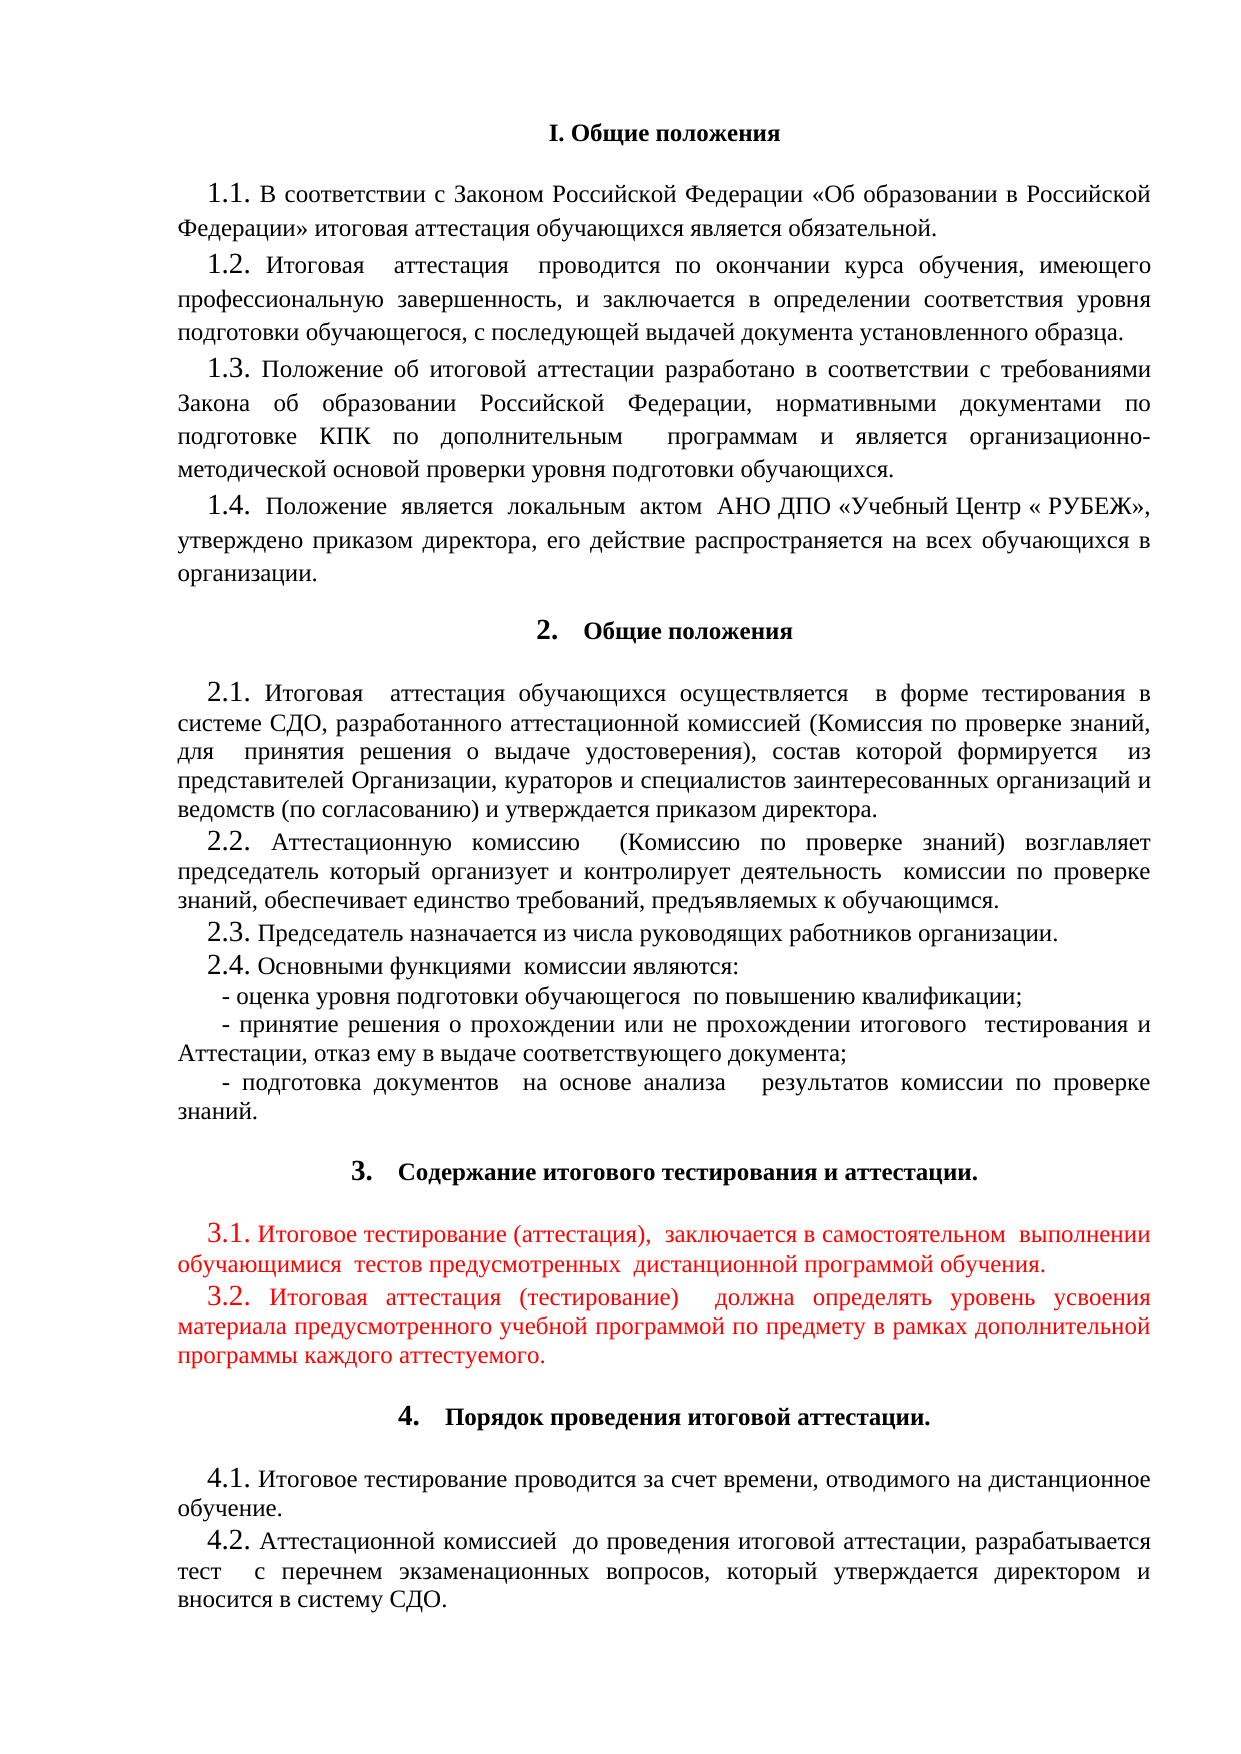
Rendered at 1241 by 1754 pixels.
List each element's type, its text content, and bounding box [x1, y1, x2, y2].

list Председатель назначается из числа руководящих работников организации. [177, 914, 1152, 947]
list Аттестационной комиссией до проведения итоговой аттестации, разрабатывается тест с перечнем экзаменационных вопросов, который утверждается директором и вносится в систему СДО. [177, 1522, 1152, 1613]
list Основными функциями комиссии являются: [177, 947, 1152, 981]
list Итоговая аттестация проводится по окончании курса обучения, имеющего профессиональную завершенность, и заключается в определении соответствия уровня подготовки обучающегося, с последующей выдачей документа установленного образца. [177, 246, 1152, 346]
text - оценка уровня подготовки обучающегося по повышению квалификации; [177, 981, 1152, 1009]
list Общие положения [177, 612, 1152, 645]
list Итоговая аттестация (тестирование) должна определять уровень усвоения материала предусмотренного учебной программой по предмету в рамках дополнительной программы каждого аттестуемого. [177, 1278, 1152, 1369]
list Содержание итогового тестирования и аттестации. [177, 1153, 1152, 1187]
list Итоговое тестирование (аттестация), заключается в самостоятельном выполнении обучающимися тестов предусмотренных дистанционной программой обучения. [177, 1216, 1152, 1278]
list Положение является локальным актом АНО ДПО «Учебный Центр « РУБЕЖ», утверждено приказом директора, его действие распространяется на всех обучающихся в организации. [177, 487, 1152, 587]
list В соответствии с Законом Российской Федерации «Об образовании в Российской Федерации» итоговая аттестация обучающихся является обязательной. [177, 176, 1152, 242]
text - принятие решения о прохождении или не прохождении итогового тестирования и Аттестации, отказ ему в выдаче соответствующего документа; [177, 1009, 1152, 1067]
list Аттестационную комиссию (Комиссию по проверке знаний) возглавляет председатель который организует и контролирует деятельность комиссии по проверке знаний, обеспечивает единство требований, предъявляемых к обучающимся. [177, 823, 1152, 914]
list Итоговое тестирование проводится за счет времени, отводимого на дистанционное обучение. [177, 1460, 1152, 1522]
list Порядок проведения итоговой аттестации. [177, 1398, 1152, 1431]
text - подготовка документов на основе анализа результатов комиссии по проверке знаний. [177, 1067, 1152, 1124]
text I. Общие положения [177, 118, 1152, 147]
list Положение об итоговой аттестации разработано в соответствии с требованиями Закона об образовании Российской Федерации, нормативными документами по подготовке КПК по дополнительным программам и является организационно-методической основой проверки уровня подготовки обучающихся. [177, 350, 1152, 483]
list Итоговая аттестация обучающихся осуществляется в форме тестирования в системе СДО, разработанного аттестационной комиссией (Комиссия по проверке знаний, для принятия решения о выдаче удостоверения), состав которой формируется из представителей Организации, кураторов и специалистов заинтересованных организаций и ведомств (по согласованию) и утверждается приказом директора. [177, 674, 1152, 823]
